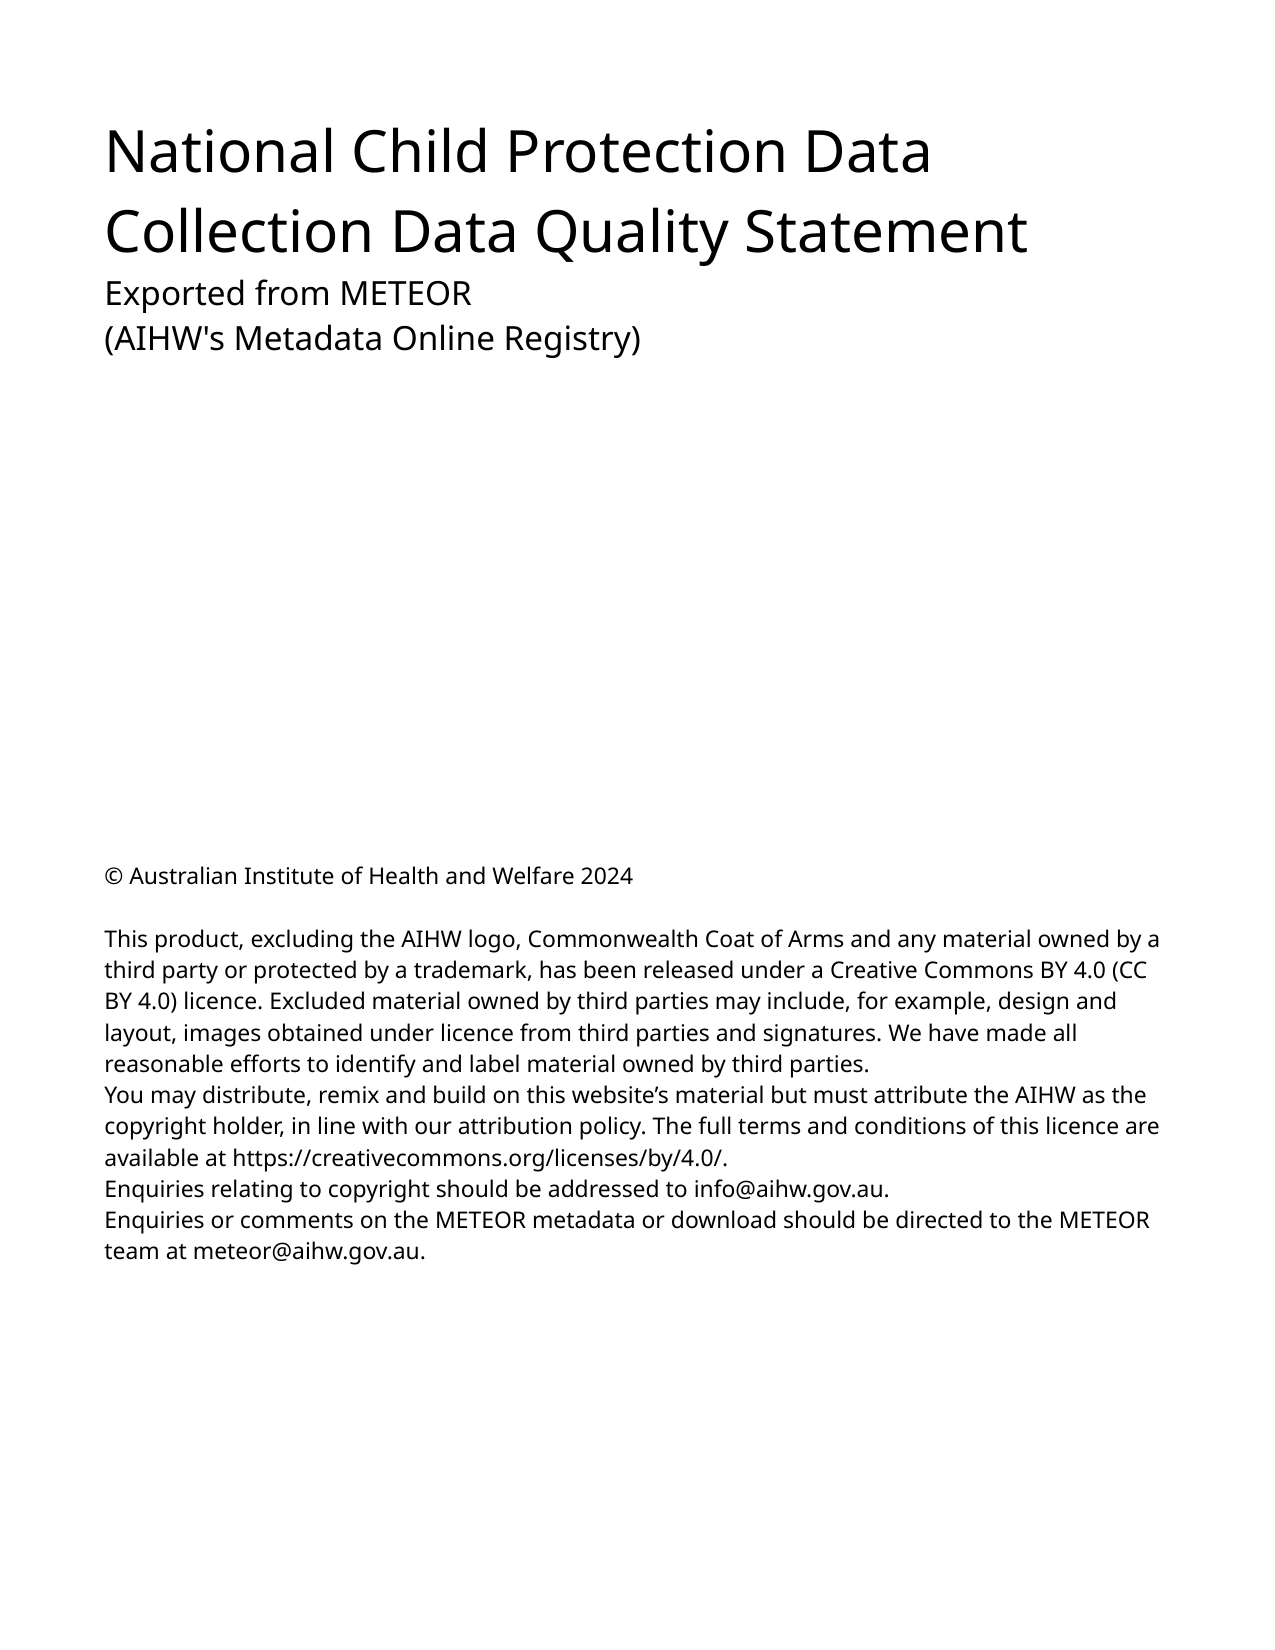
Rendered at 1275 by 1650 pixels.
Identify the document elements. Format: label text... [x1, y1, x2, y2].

title National Child Protection Data Collection Data Quality Statement [104, 110, 1171, 269]
subtitle Exported from METEOR [104, 269, 1171, 315]
text Enquiries or comments on the METEOR metadata or download should be directed to the METEOR team at meteor@aihw.gov.au. [104, 1204, 1171, 1266]
text You may distribute, remix and build on this website’s material but must attribute the AIHW as the copyright holder, in line with our attribution policy. The full terms and conditions of this licence are available at https://creativecommons.org/licenses/by/4.0/. [104, 1079, 1171, 1173]
text Enquiries relating to copyright should be addressed to info@aihw.gov.au. [104, 1173, 1171, 1204]
text © Australian Institute of Health and Welfare 2024 [104, 860, 1171, 891]
subtitle (AIHW's Metadata Online Registry) [104, 315, 1171, 360]
text This product, excluding the AIHW logo, Commonwealth Coat of Arms and any material owned by a third party or protected by a trademark, has been released under a Creative Commons BY 4.0 (CC BY 4.0) licence. Excluded material owned by third parties may include, for example, design and layout, images obtained under licence from third parties and signatures. We have made all reasonable efforts to identify and label material owned by third parties. [104, 923, 1171, 1079]
